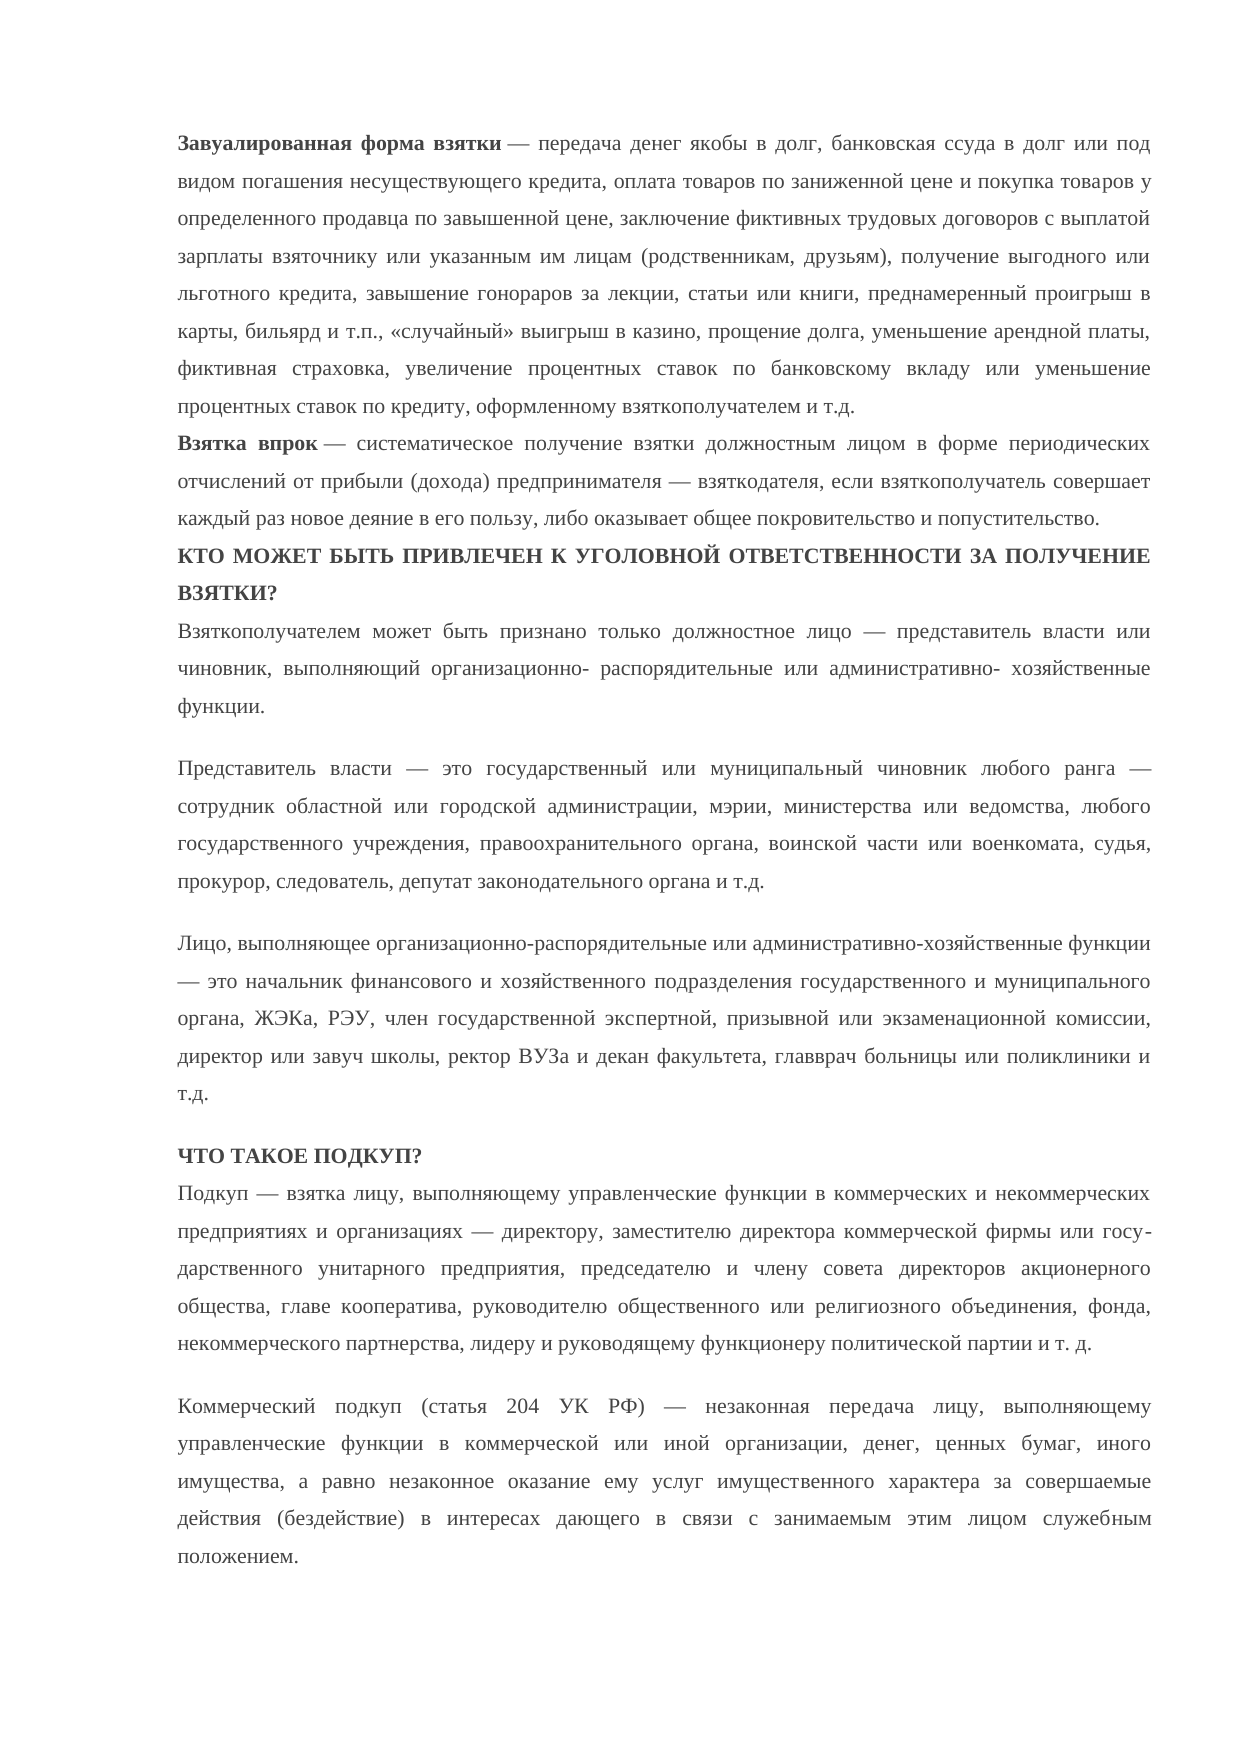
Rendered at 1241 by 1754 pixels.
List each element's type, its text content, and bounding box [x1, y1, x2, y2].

text Завуалированная форма взятки — передача денег якобы в долг, банковская ссуда в долг или под видом погашения несуществующего кредита, оплата товаров по заниженной цене и покупка товаров у определенного продавца по завышенной цене, заключение фиктивных трудовых договоров с выплатой зарплаты взяточнику или указанным им лицам (родственникам, друзьям), получение выгодного или льготного кредита, завышение гонораров за лекции, статьи или книги, преднамеренный проигрыш в карты, бильярд и т.п., «случайный» выигрыш в казино, прощение долга, уменьшение арендной платы, фиктивная страховка, увеличение процентных ставок по банковскому вкладу или уменьшение процентных ставок по кредиту, оформленному взяткополучателем и т.д. [177, 118, 1152, 418]
text Коммерческий подкуп (статья 204 УК РФ) — незаконная передача лицу, выполняющему управленческие функции в коммерческой или иной организации, денег, ценных бумаг, иного имущества, а равно незаконное оказание ему услуг имущественного характера за совершаемые действия (бездействие) в интересах дающего в связи с занимаемым этим лицом служебным положением. [177, 1381, 1152, 1568]
text Лицо, выполняющее организационно-распорядительные или административно-хозяйственные функции — это начальник финансового и хозяйственного подразделения государственного и муниципального органа, ЖЭКа, РЭУ, член государственной экспертной, призывной или экзаменационной комиссии, директор или завуч школы, ректор ВУЗа и декан факультета, главврач больницы или поликлиники и т.д. [177, 918, 1152, 1106]
text Взятка впрок — систематическое получение взятки должностным лицом в форме периодических отчислений от прибыли (дохода) предпринимателя — взяткодателя, если взяткополучатель совершает каждый раз новое деяние в его пользу, либо оказывает общее покровительство и попустительство. [177, 418, 1152, 531]
text ЧТО ТАКОЕ ПОДКУП? [177, 1131, 1152, 1168]
text Представитель власти — это государственный или муниципальный чиновник любого ранга — сотрудник областной или городской администрации, мэрии, министерства или ведомства, любого государственного учреждения, правоохранительного органа, воинской части или военкомата, судья, прокурор, следователь, депутат законодательного органа и т.д. [177, 743, 1152, 893]
text КТО МОЖЕТ БЫТЬ ПРИВЛЕЧЕН К УГОЛОВНОЙ ОТВЕТСТВЕННОСТИ ЗА ПОЛУЧЕНИЕ ВЗЯТКИ? [177, 531, 1152, 606]
text Взяткополучателем может быть признано только должностное лицо — представитель власти или чиновник, выполняющий организационно- распорядительные или административно- хозяйственные функции. [177, 606, 1152, 718]
text Подкуп — взятка лицу, выполняющему управленческие функции в коммерческих и некоммерческих предприятиях и организациях — директору, заместителю директора коммерческой фирмы или государственного унитарного предприятия, председателю и члену совета директоров акционерного общества, главе кооператива, руководителю общественного или религиозного объединения, фонда, некоммерческого партнерства, лидеру и руководящему функционеру политической партии и т. д. [177, 1168, 1152, 1356]
